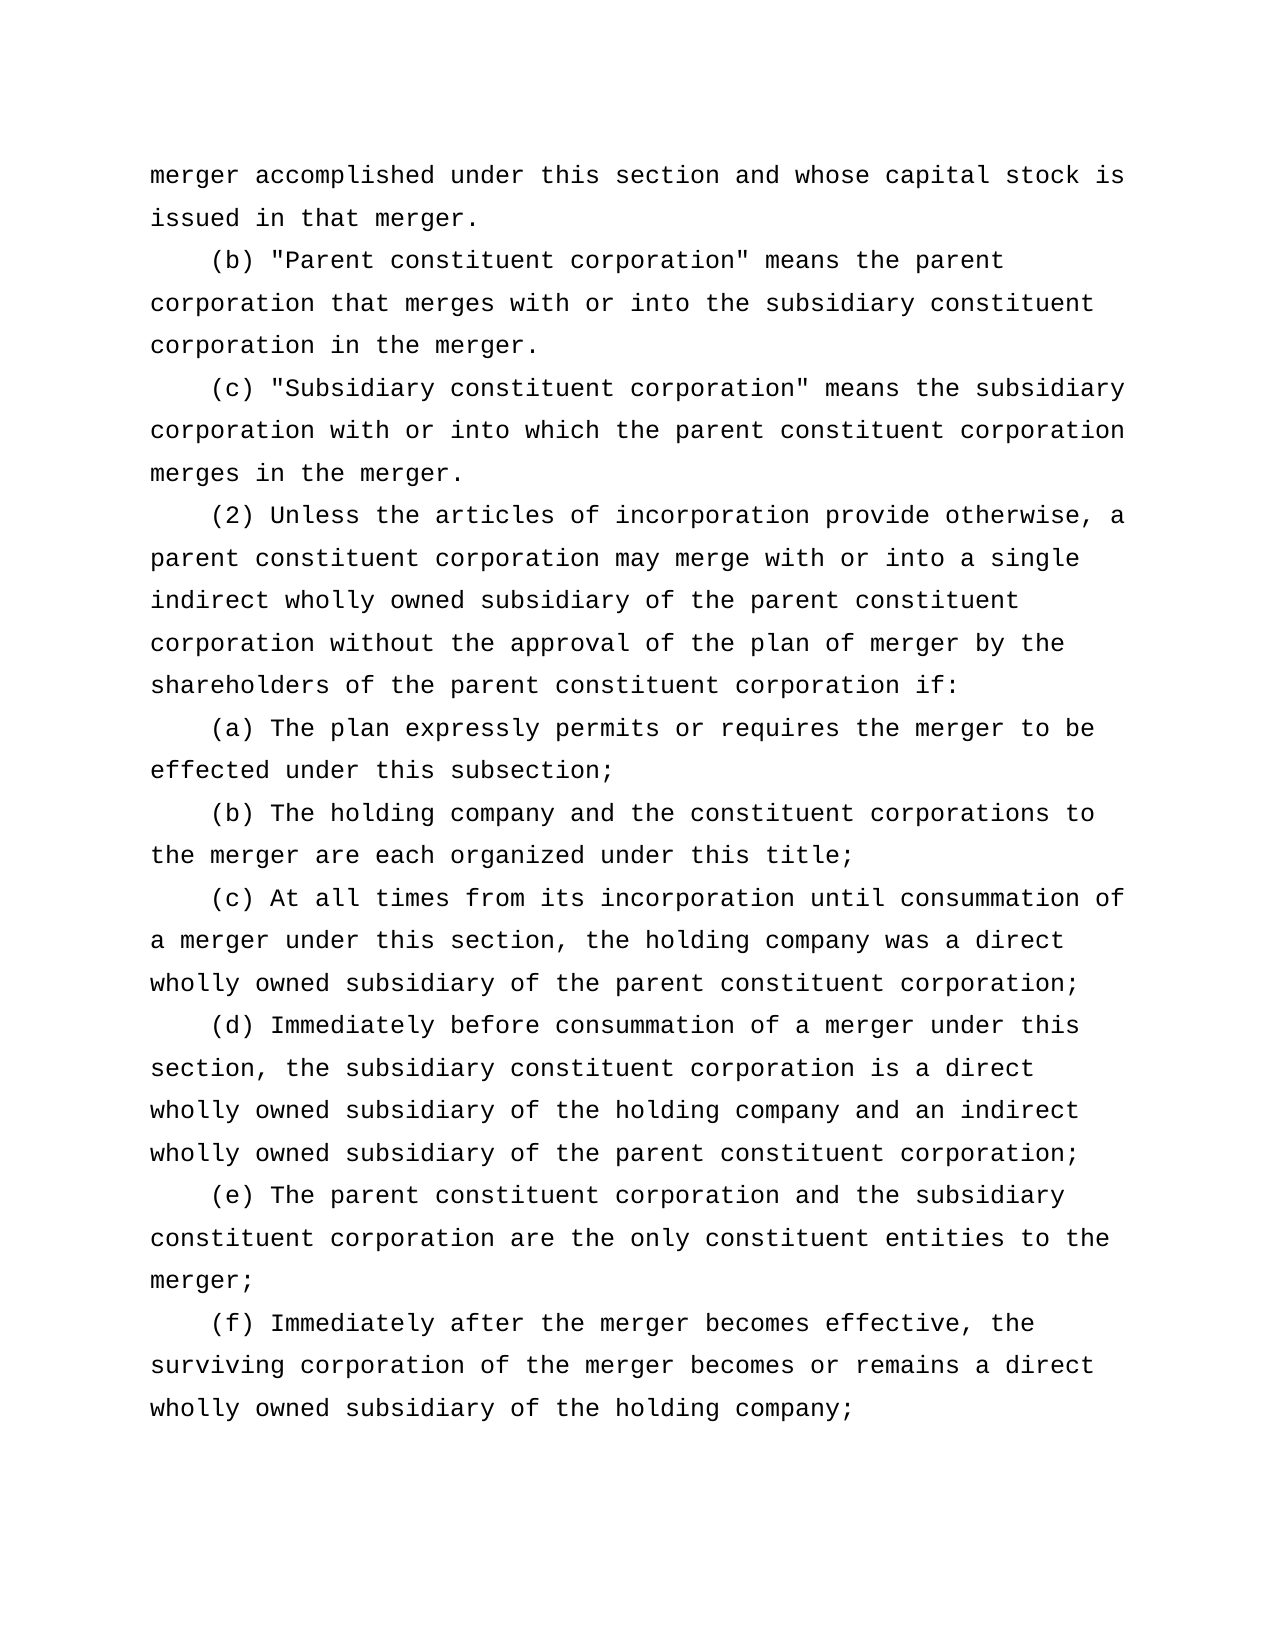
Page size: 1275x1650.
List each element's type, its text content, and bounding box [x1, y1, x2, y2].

text (b) The holding company and the constituent corporations to the merger are each organized under this title; [150, 787, 1125, 872]
text (a) The plan expressly permits or requires the merger to be effected under this subsection; [150, 702, 1125, 787]
text (e) The parent constituent corporation and the subsidiary constituent corporation are the only constituent entities to the merger; [150, 1170, 1125, 1297]
text (b) "Parent constituent corporation" means the parent corporation that merges with or into the subsidiary constituent corporation in the merger. [150, 235, 1125, 362]
text (d) Immediately before consummation of a merger under this section, the subsidiary constituent corporation is a direct wholly owned subsidiary of the holding company and an indirect wholly owned subsidiary of the parent constituent corporation; [150, 1000, 1125, 1170]
text (c) At all times from its incorporation until consummation of a merger under this section, the holding company was a direct wholly owned subsidiary of the parent constituent corporation; [150, 872, 1125, 1000]
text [150, 150, 1125, 235]
text (f) Immediately after the merger becomes effective, the surviving corporation of the merger becomes or remains a direct wholly owned subsidiary of the holding company; [150, 1297, 1125, 1425]
text (c) "Subsidiary constituent corporation" means the subsidiary corporation with or into which the parent constituent corporation merges in the merger. [150, 362, 1125, 490]
text (2) Unless the articles of incorporation provide otherwise, a parent constituent corporation may merge with or into a single indirect wholly owned subsidiary of the parent constituent corporation without the approval of the plan of merger by the shareholders of the parent constituent corporation if: [150, 490, 1125, 702]
